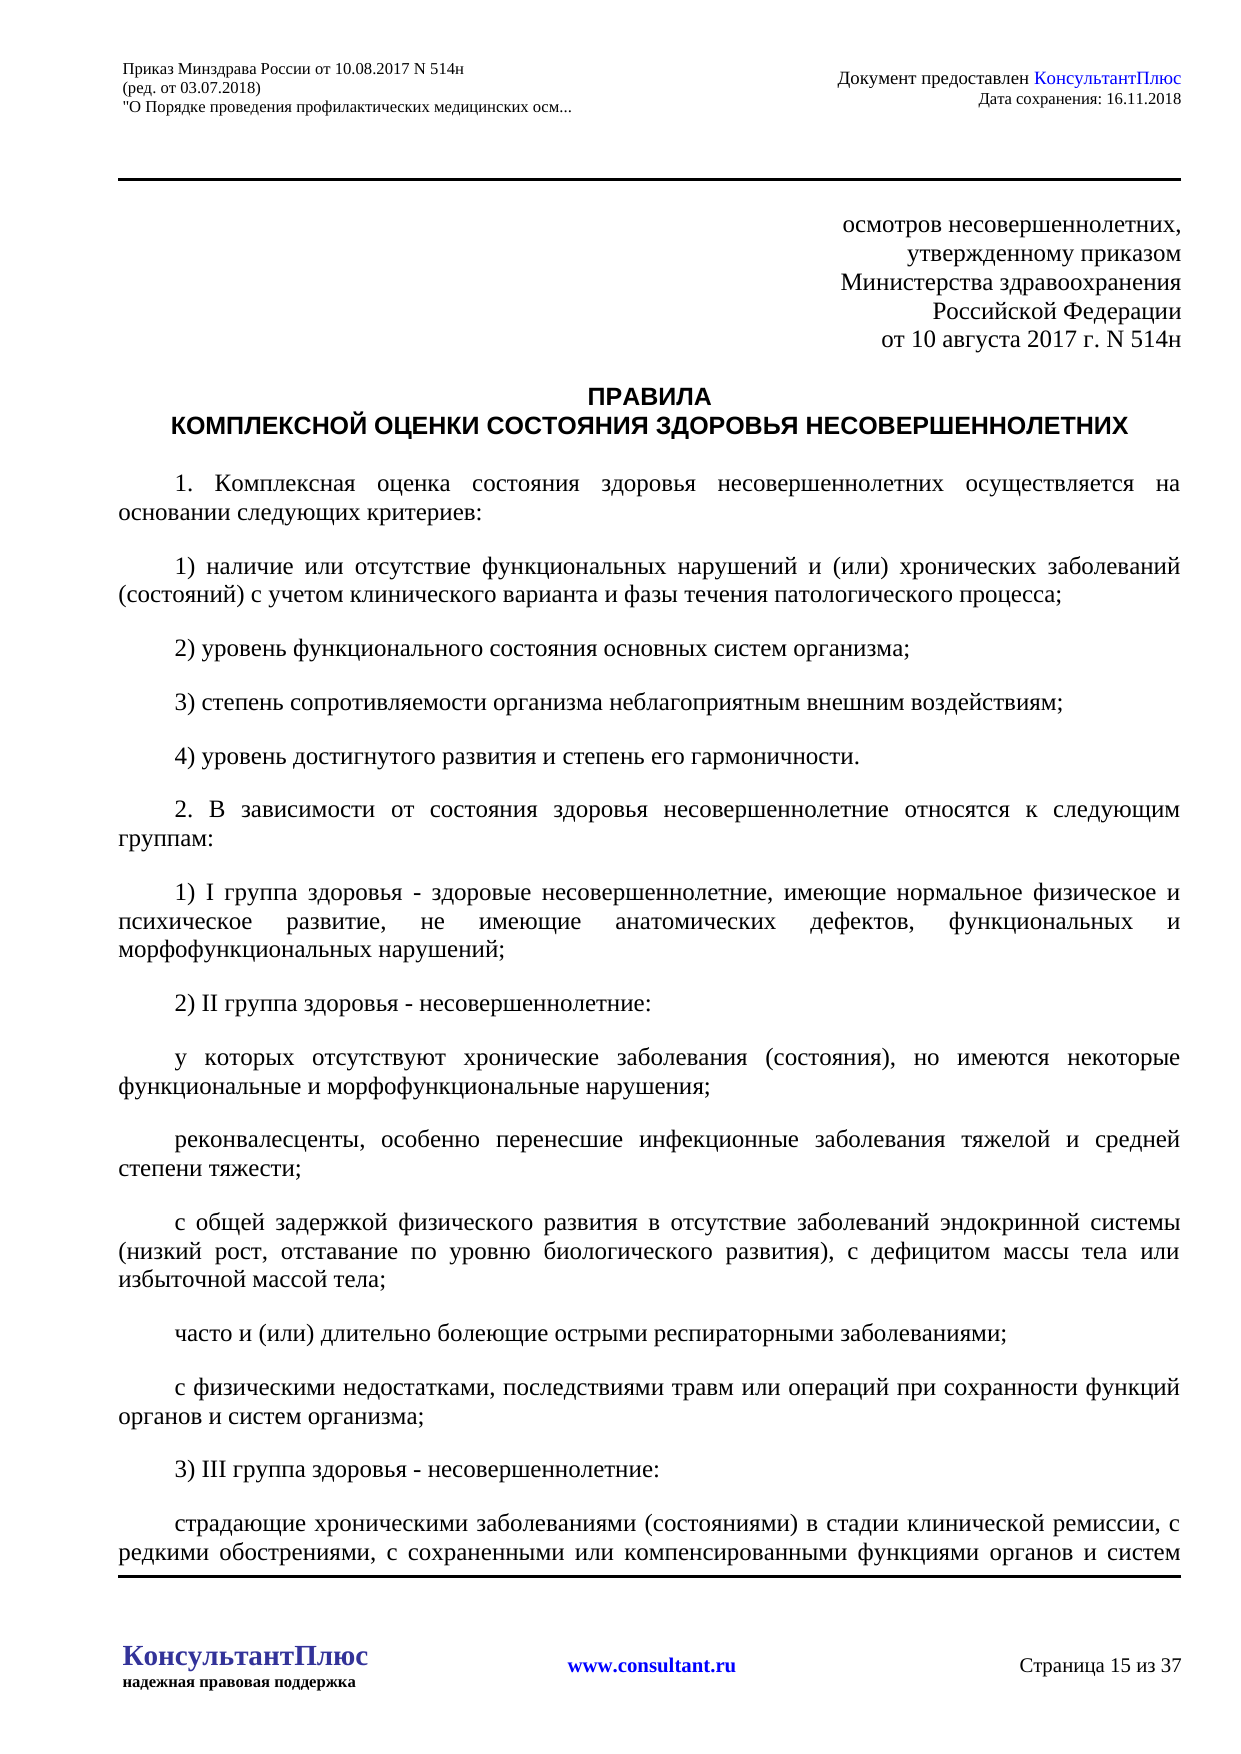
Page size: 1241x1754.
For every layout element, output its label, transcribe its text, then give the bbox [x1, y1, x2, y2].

text часто и (или) длительно болеющие острыми респираторными заболеваниями; [118, 1318, 1181, 1347]
title ПРАВИЛА [118, 382, 1181, 411]
text 3) III группа здоровья - несовершеннолетние: [118, 1454, 1181, 1483]
text реконвалесценты, особенно перенесшие инфекционные заболевания тяжелой и средней степени тяжести; [118, 1124, 1181, 1182]
text 3) степень сопротивляемости организма неблагоприятным внешним воздействиям; [118, 687, 1181, 716]
text 1) наличие или отсутствие функциональных нарушений и (или) хронических заболеваний (состояний) с учетом клинического варианта и фазы течения патологического процесса; [118, 551, 1181, 608]
text с физическими недостатками, последствиями травм или операций при сохранности функций органов и систем организма; [118, 1372, 1181, 1429]
text 2) уровень функционального состояния основных систем организма; [118, 633, 1181, 662]
text Министерства здравоохранения [118, 267, 1181, 296]
text 1) I группа здоровья - здоровые несовершеннолетние, имеющие нормальное физическое и психическое развитие, не имеющие анатомических дефектов, функциональных и морфофункциональных нарушений; [118, 877, 1181, 963]
text утвержденному приказом [118, 238, 1181, 267]
title КОМПЛЕКСНОЙ ОЦЕНКИ СОСТОЯНИЯ ЗДОРОВЬЯ НЕСОВЕРШЕННОЛЕТНИХ [118, 411, 1181, 439]
text 2) II группа здоровья - несовершеннолетние: [118, 988, 1181, 1017]
text 2. В зависимости от состояния здоровья несовершеннолетние относятся к следующим группам: [118, 794, 1181, 852]
text у которых отсутствуют хронические заболевания (состояния), но имеются некоторые функциональные и морфофункциональные нарушения; [118, 1042, 1181, 1099]
text 1. Комплексная оценка состояния здоровья несовершеннолетних осуществляется на основании следующих критериев: [118, 468, 1181, 526]
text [118, 1508, 1181, 1566]
text 4) уровень достигнутого развития и степень его гармоничности. [118, 741, 1181, 769]
text с общей задержкой физического развития в отсутствие заболеваний эндокринной системы (низкий рост, отставание по уровню биологического развития), с дефицитом массы тела или избыточной массой тела; [118, 1207, 1181, 1293]
text осмотров несовершеннолетних, [118, 209, 1181, 238]
text от 10 августа 2017 г. N 514н [118, 324, 1181, 353]
text Российской Федерации [118, 296, 1181, 324]
